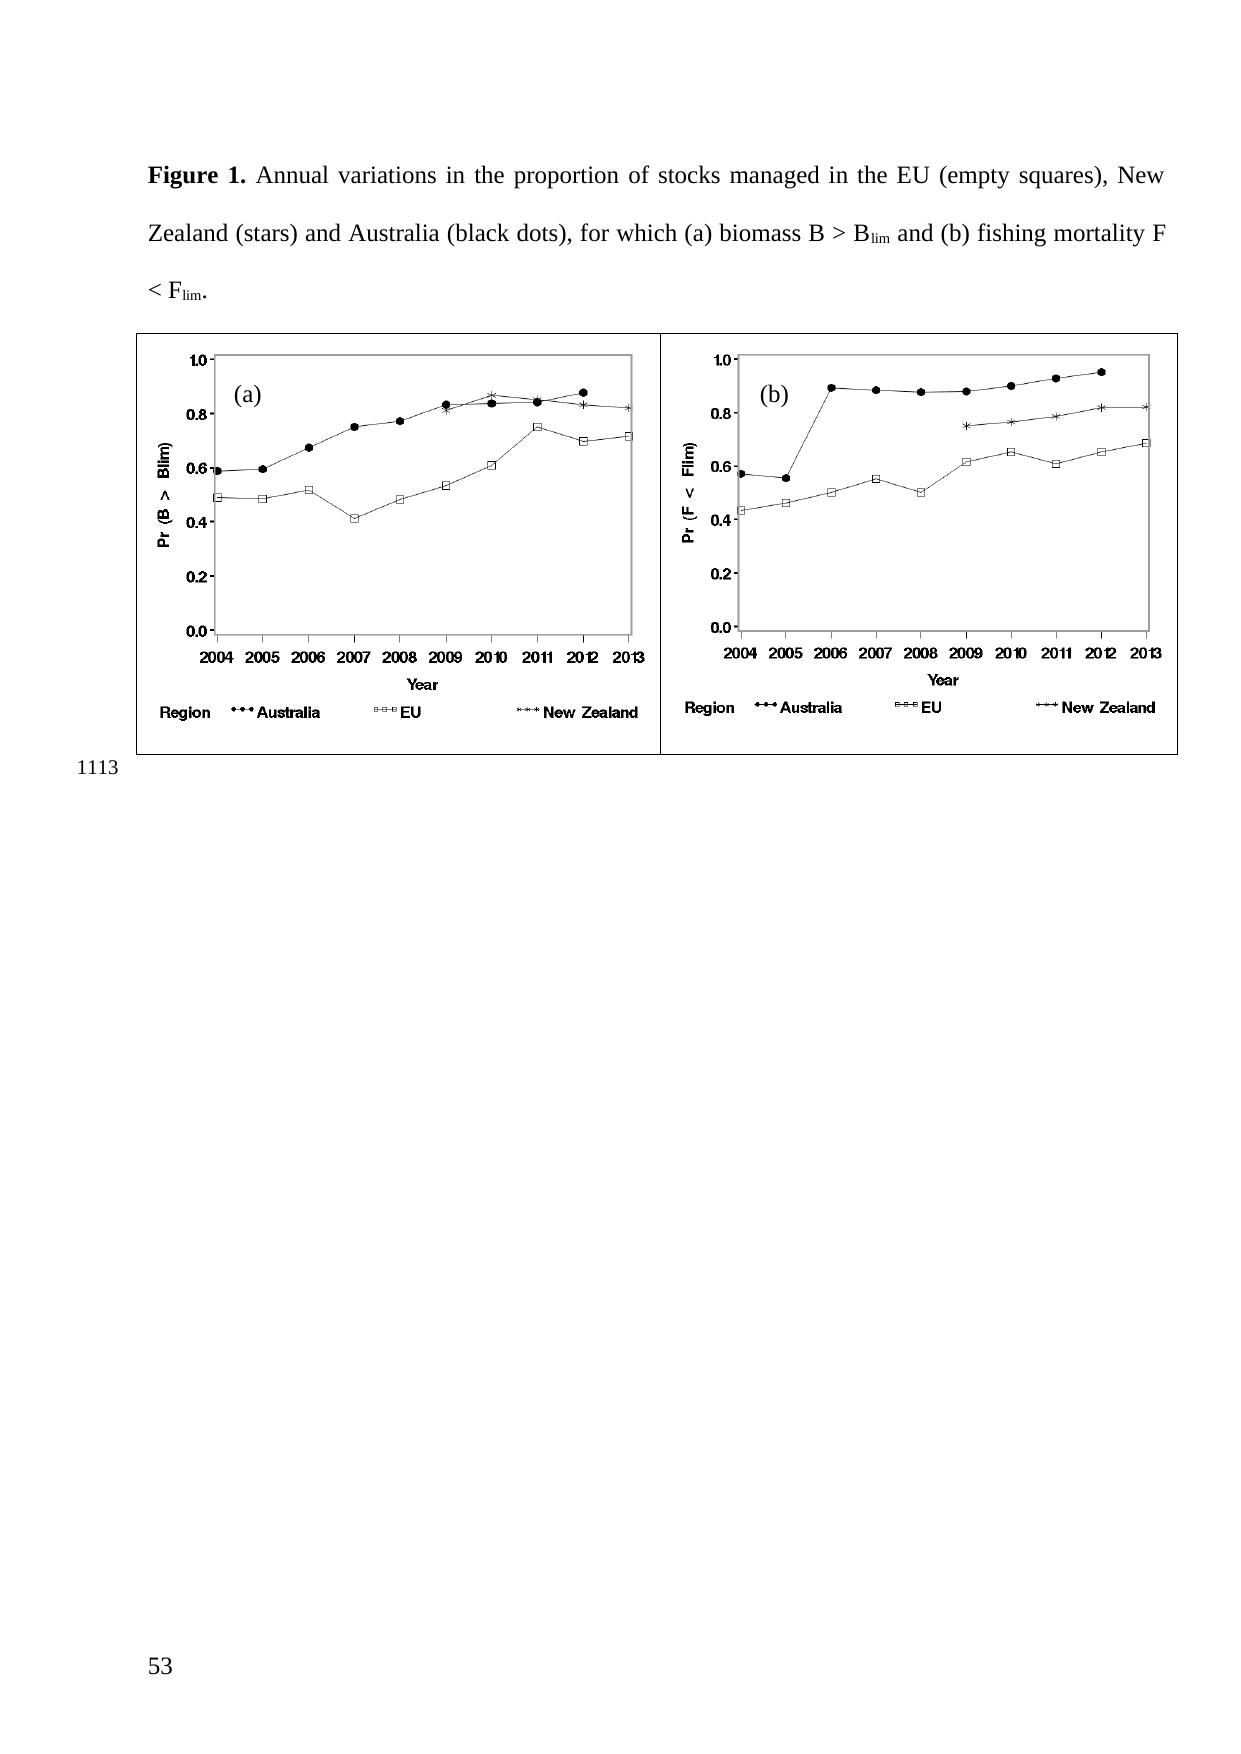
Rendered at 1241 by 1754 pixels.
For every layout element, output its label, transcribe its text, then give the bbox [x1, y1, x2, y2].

picture [147, 346, 653, 725]
text Figure 1. Annual variations in the proportion of stocks managed in the EU (empty squares), New Zealand (stars) and Australia (black dots), for which (a) biomass B > Blim and (b) fishing mortality F < Flim. [148, 160, 1166, 304]
table_header [661, 334, 1177, 754]
picture [672, 346, 1170, 720]
table_header [137, 334, 660, 754]
